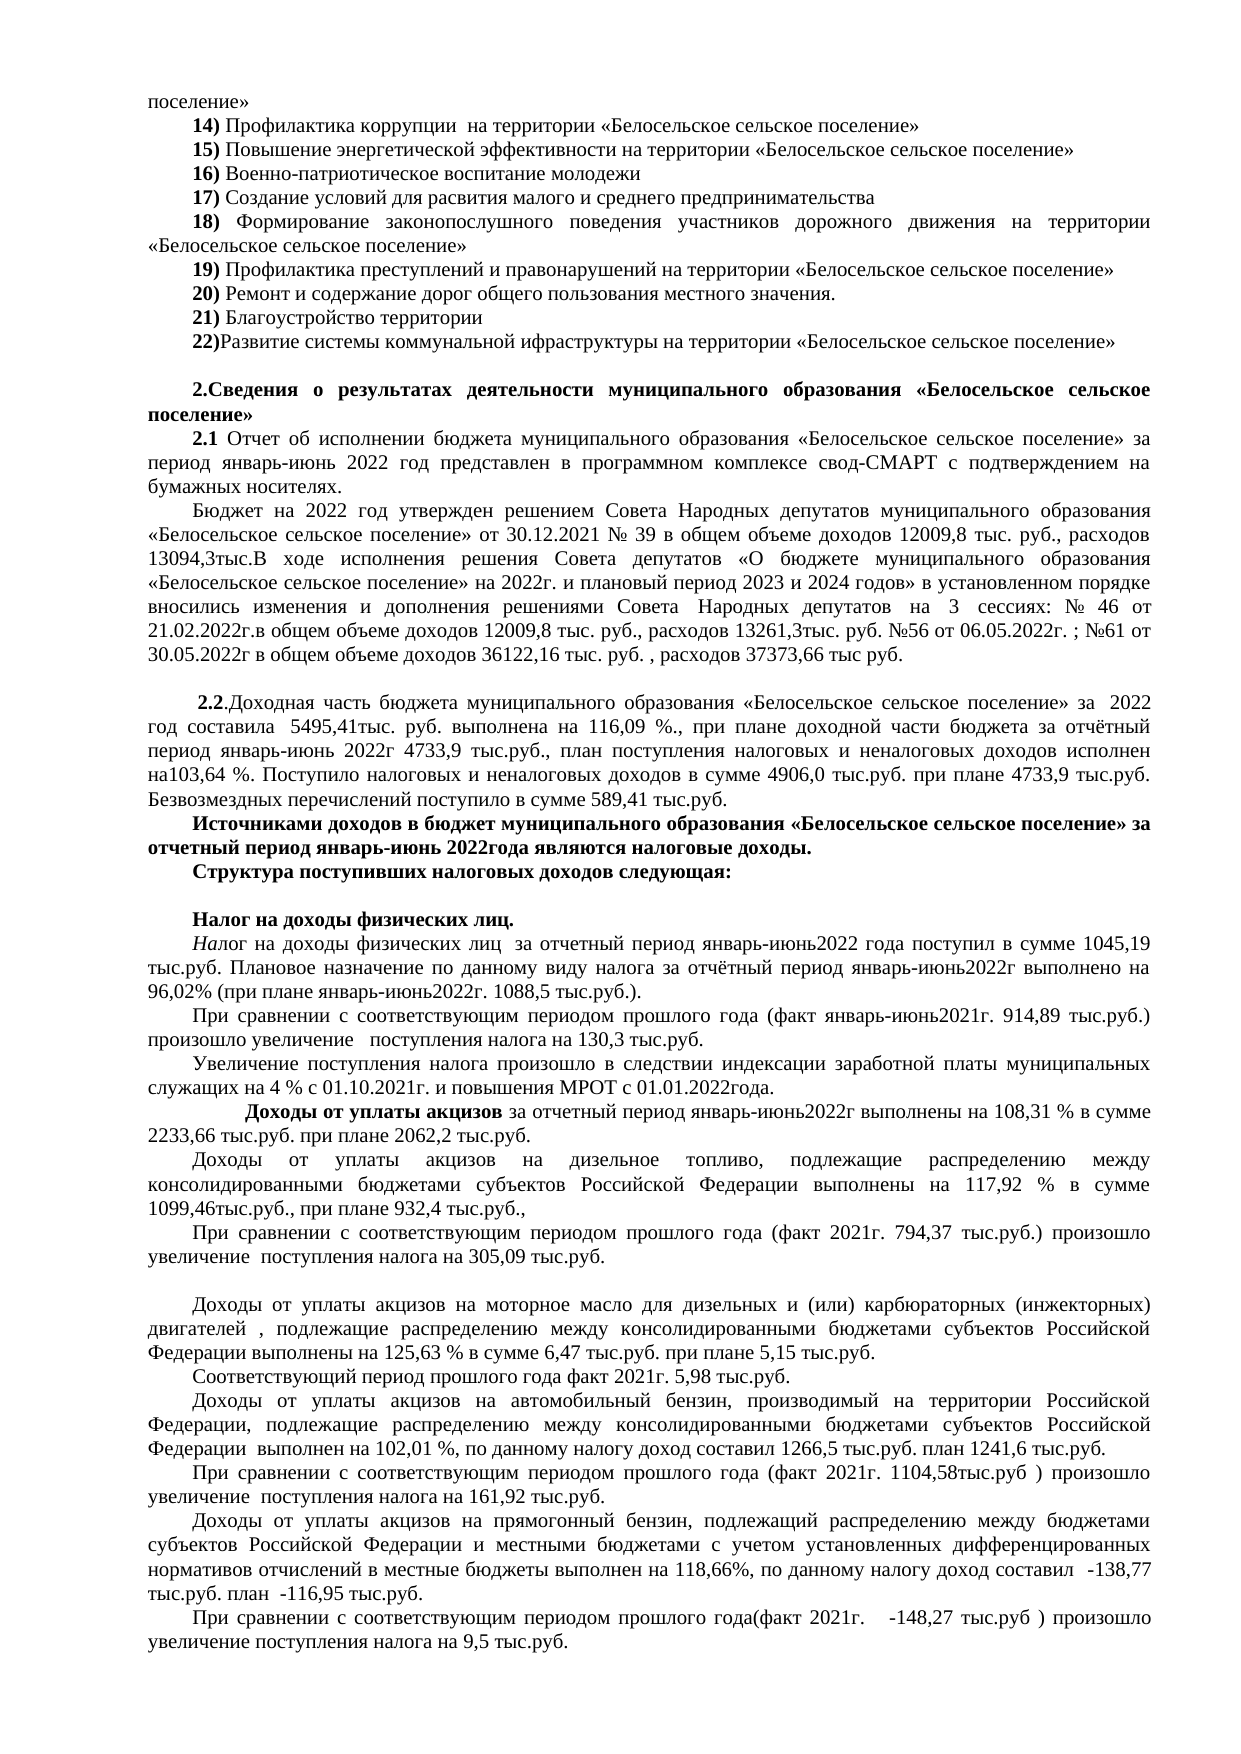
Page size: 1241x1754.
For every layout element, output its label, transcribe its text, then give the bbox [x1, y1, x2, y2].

text Доходы от уплаты акцизов на автомобильный бензин, производимый на территории Российской Федерации, подлежащие распределению между консолидированными бюджетами субъектов Российской Федерации выполнен на 102,01 %, по данному налогу доход составил 1266,5 тыс.руб. план 1241,6 тыс.руб. [148, 1388, 1152, 1460]
text 19) Профилактика преступлений и правонарушений на территории «Белосельское сельское поселение» [148, 257, 1152, 281]
text 21) Благоустройство территории [148, 305, 1152, 329]
text Налог на доходы физических лиц. [148, 907, 1152, 931]
text 14) Профилактика коррупции на территории «Белосельское сельское поселение» [148, 113, 1152, 137]
text Увеличение поступления налога произошло в следствии индексации заработной платы муниципальных служащих на 4 % с 01.10.2021г. и повышения МРОТ с 01.01.2022года. [148, 1051, 1152, 1099]
text При сравнении с соответствующим периодом прошлого года (факт январь-июнь2021г. 914,89 тыс.руб.) произошло увеличение поступления налога на 130,3 тыс.руб. [148, 1003, 1152, 1051]
text Соответствующий период прошлого года факт 2021г. 5,98 тыс.руб. [148, 1364, 1152, 1388]
text При сравнении с соответствующим периодом прошлого года(факт 2021г. -148,27 тыс.руб ) произошло увеличение поступления налога на 9,5 тыс.руб. [148, 1604, 1152, 1653]
text При сравнении с соответствующим периодом прошлого года (факт 2021г. 794,37 тыс.руб.) произошло увеличение поступления налога на 305,09 тыс.руб. [148, 1219, 1152, 1268]
text Структура поступивших налоговых доходов следующая: [148, 859, 1152, 883]
text 18) Формирование законопослушного поведения участников дорожного движения на территории «Белосельское сельское поселение» [148, 209, 1152, 257]
text Налог на доходы физических лиц за отчетный период январь-июнь2022 года поступил в сумме 1045,19 тыс.руб. Плановое назначение по данному виду налога за отчётный период январь-июнь2022г выполнено на 96,02% (при плане январь-июнь2022г. 1088,5 тыс.руб.). [148, 931, 1152, 1003]
text Доходы от уплаты акцизов на моторное масло для дизельных и (или) карбюраторных (инжекторных) двигателей , подлежащие распределению между консолидированными бюджетами субъектов Российской Федерации выполнены на 125,63 % в сумме 6,47 тыс.руб. при плане 5,15 тыс.руб. [148, 1292, 1152, 1364]
text Бюджет на 2022 год утвержден решением Совета Народных депутатов муниципального образования «Белосельское сельское поселение» от 30.12.2021 № 39 в общем объеме доходов 12009,8 тыс. руб., расходов 13094,3тыс.В ходе исполнения решения Совета депутатов «О бюджете муниципального образования «Белосельское сельское поселение» на 2022г. и плановый период 2023 и 2024 годов» в установленном порядке вносились изменения и дополнения решениями Совета Народных депутатов на 3 сессиях: № 46 от 21.02.2022г.в общем объеме доходов 12009,8 тыс. руб., расходов 13261,3тыс. руб. №56 от 06.05.2022г. ; №61 от 30.05.2022г в общем объеме доходов 36122,16 тыс. руб. , расходов 37373,66 тыс руб. [148, 498, 1152, 666]
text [148, 89, 1152, 113]
text При сравнении с соответствующим периодом прошлого года (факт 2021г. 1104,58тыс.руб ) произошло увеличение поступления налога на 161,92 тыс.руб. [148, 1460, 1152, 1508]
text Доходы от уплаты акцизов на прямогонный бензин, подлежащий распределению между бюджетами субъектов Российской Федерации и местными бюджетами с учетом установленных дифференцированных нормативов отчислений в местные бюджеты выполнен на 118,66%, по данному налогу доход составил -138,77 тыс.руб. план -116,95 тыс.руб. [148, 1508, 1152, 1604]
text 17) Создание условий для расвития малого и среднего предпринимательства [148, 185, 1152, 209]
text Доходы от уплаты акцизов за отчетный период январь-июнь2022г выполнены на 108,31 % в сумме 2233,66 тыс.руб. при плане 2062,2 тыс.руб. [148, 1099, 1152, 1147]
text 22)Развитие системы коммунальной ифраструктуры на территории «Белосельское сельское поселение» [148, 329, 1152, 353]
text 2.Сведения о результатах деятельности муниципального образования «Белосельское сельское поселение» [148, 377, 1152, 426]
text 20) Ремонт и содержание дорог общего пользования местного значения. [148, 281, 1152, 305]
text 15) Повышение энергетической эффективности на территории «Белосельское сельское поселение» [148, 137, 1152, 161]
text 2.2.Доходная часть бюджета муниципального образования «Белосельское сельское поселение» за 2022 год составила 5495,41тыс. руб. выполнена на 116,09 %., при плане доходной части бюджета за отчётный период январь-июнь 2022г 4733,9 тыс.руб., план поступления налоговых и неналоговых доходов исполнен на103,64 %. Поступило налоговых и неналоговых доходов в сумме 4906,0 тыс.руб. при плане 4733,9 тыс.руб. Безвозмездных перечислений поступило в сумме 589,41 тыс.руб. [148, 690, 1152, 811]
text 16) Военно-патриотическое воспитание молодежи [148, 161, 1152, 185]
text Источниками доходов в бюджет муниципального образования «Белосельское сельское поселение» за отчетный период январь-июнь 2022года являются налоговые доходы. [148, 811, 1152, 859]
text Доходы от уплаты акцизов на дизельное топливо, подлежащие распределению между консолидированными бюджетами субъектов Российской Федерации выполнены на 117,92 % в сумме 1099,46тыс.руб., при плане 932,4 тыс.руб., [148, 1147, 1152, 1219]
text 2.1 Отчет об исполнении бюджета муниципального образования «Белосельское сельское поселение» за период январь-июнь 2022 год представлен в программном комплексе свод-СМАРТ с подтверждением на бумажных носителях. [148, 426, 1152, 498]
